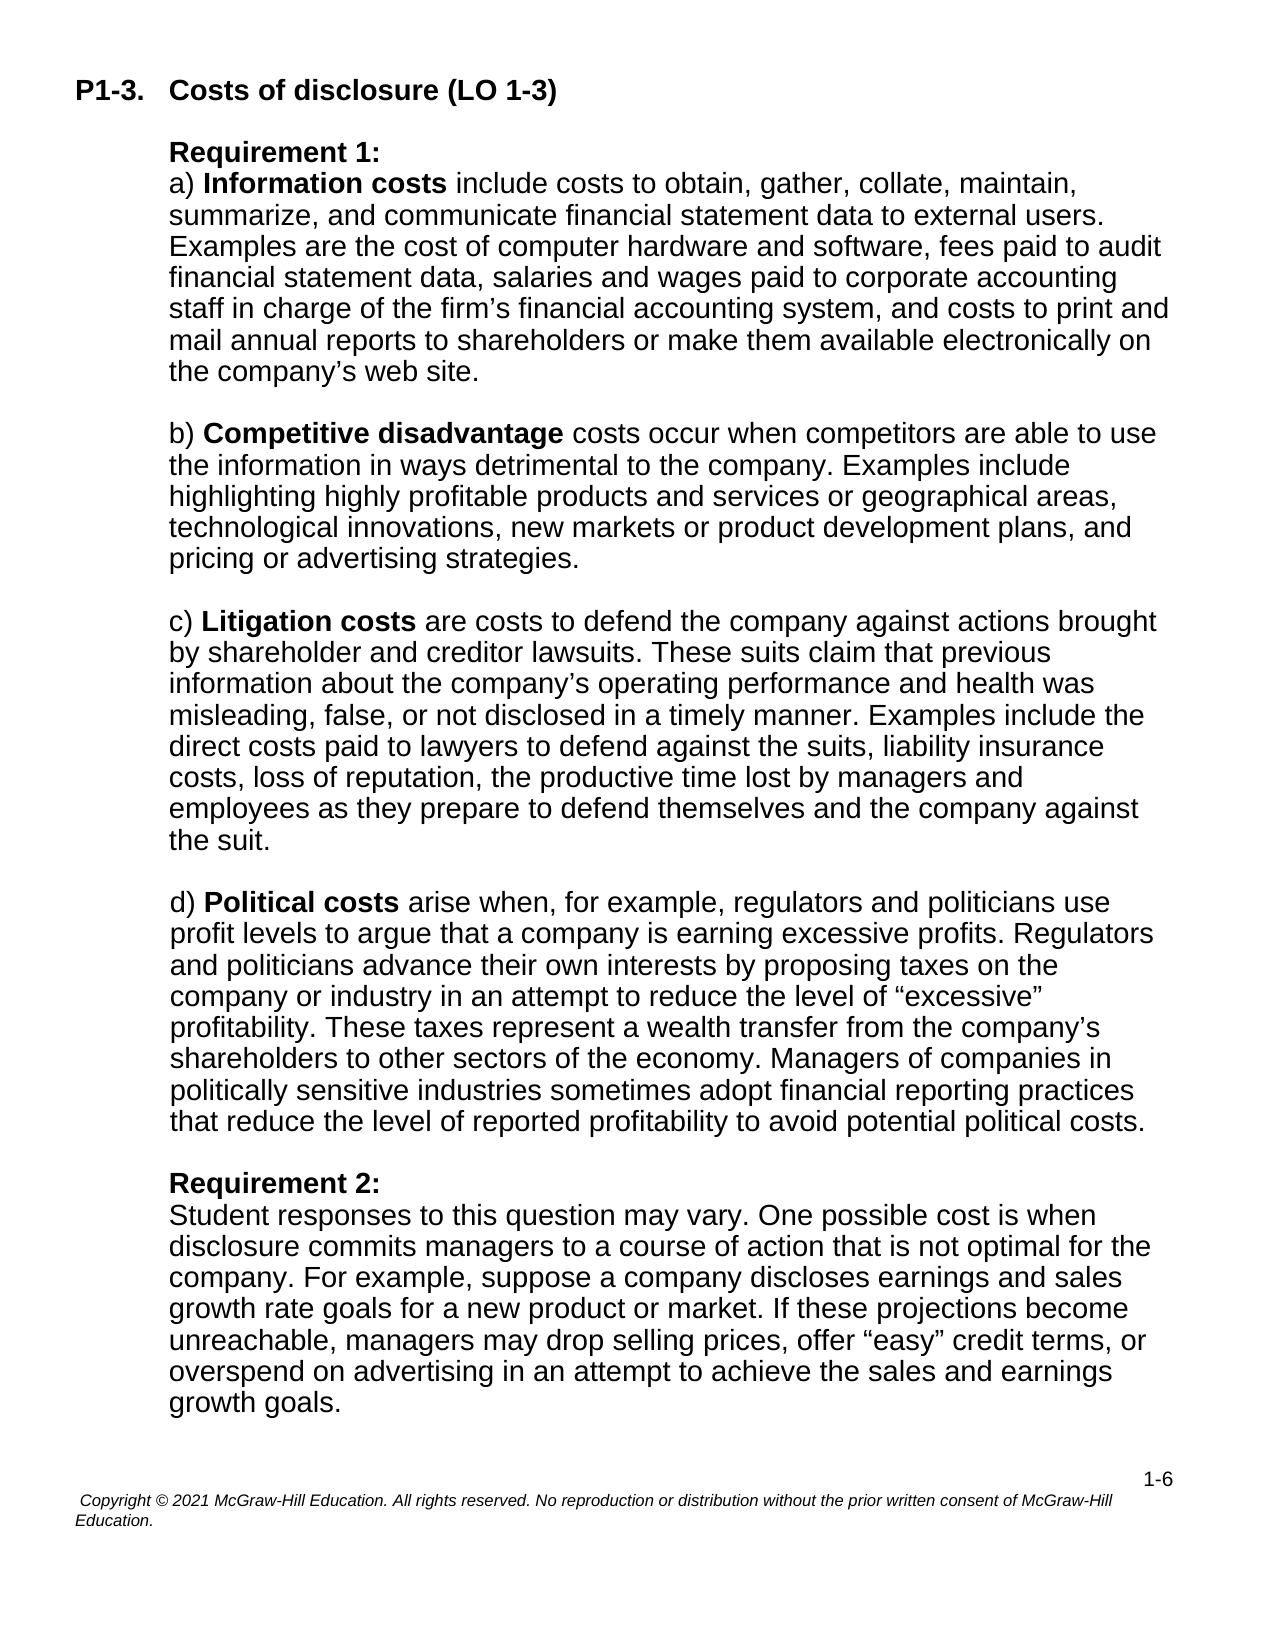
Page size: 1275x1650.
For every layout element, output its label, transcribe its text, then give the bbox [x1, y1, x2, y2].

list a) Information costs include costs to obtain, gather, collate, maintain, summarize, and communicate financial statement data to external users. Examples are the cost of computer hardware and software, fees paid to audit financial statement data, salaries and wages paid to corporate accounting staff in charge of the firm’s financial accounting system, and costs to print and mail annual reports to shareholders or make them available electronically on the company’s web site. [169, 169, 1173, 387]
list b) Competitive disadvantage costs occur when competitors are able to use the information in ways detrimental to the company. Examples include highlighting highly profitable products and services or geographical areas, technological innovations, new markets or product development plans, and pricing or advertising strategies. [169, 419, 1173, 575]
list Requirement 1: [169, 137, 1173, 169]
list Student responses to this question may vary. One possible cost is when disclosure commits managers to a course of action that is not optimal for the company. For example, suppose a company discloses earnings and sales growth rate goals for a new product or market. If these projections become unreachable, managers may drop selling prices, offer “easy” credit terms, or overspend on advertising in an attempt to achieve the sales and earnings growth goals. [169, 1200, 1173, 1419]
list Requirement 2: [169, 1169, 1173, 1200]
list c) Litigation costs are costs to defend the company against actions brought by shareholder and creditor lawsuits. These suits claim that previous information about the company’s operating performance and health was misleading, false, or not disclosed in a timely manner. Examples include the direct costs paid to lawyers to defend against the suits, liability insurance costs, loss of reputation, the productive time lost by managers and employees as they prepare to defend themselves and the company against the suit. [169, 606, 1173, 856]
list P1-3. Costs of disclosure (LO 1-3) [75, 75, 1173, 106]
list d) Political costs arise when, for example, regulators and politicians use profit levels to argue that a company is earning excessive profits. Regulators and politicians advance their own interests by proposing taxes on the company or industry in an attempt to reduce the level of “excessive” profitability. These taxes represent a wealth transfer from the company’s shareholders to other sectors of the economy. Managers of companies in [169, 887, 1173, 1075]
list politically sensitive industries sometimes adopt financial reporting practices that reduce the level of reported profitability to avoid potential political costs. [169, 1075, 1173, 1137]
